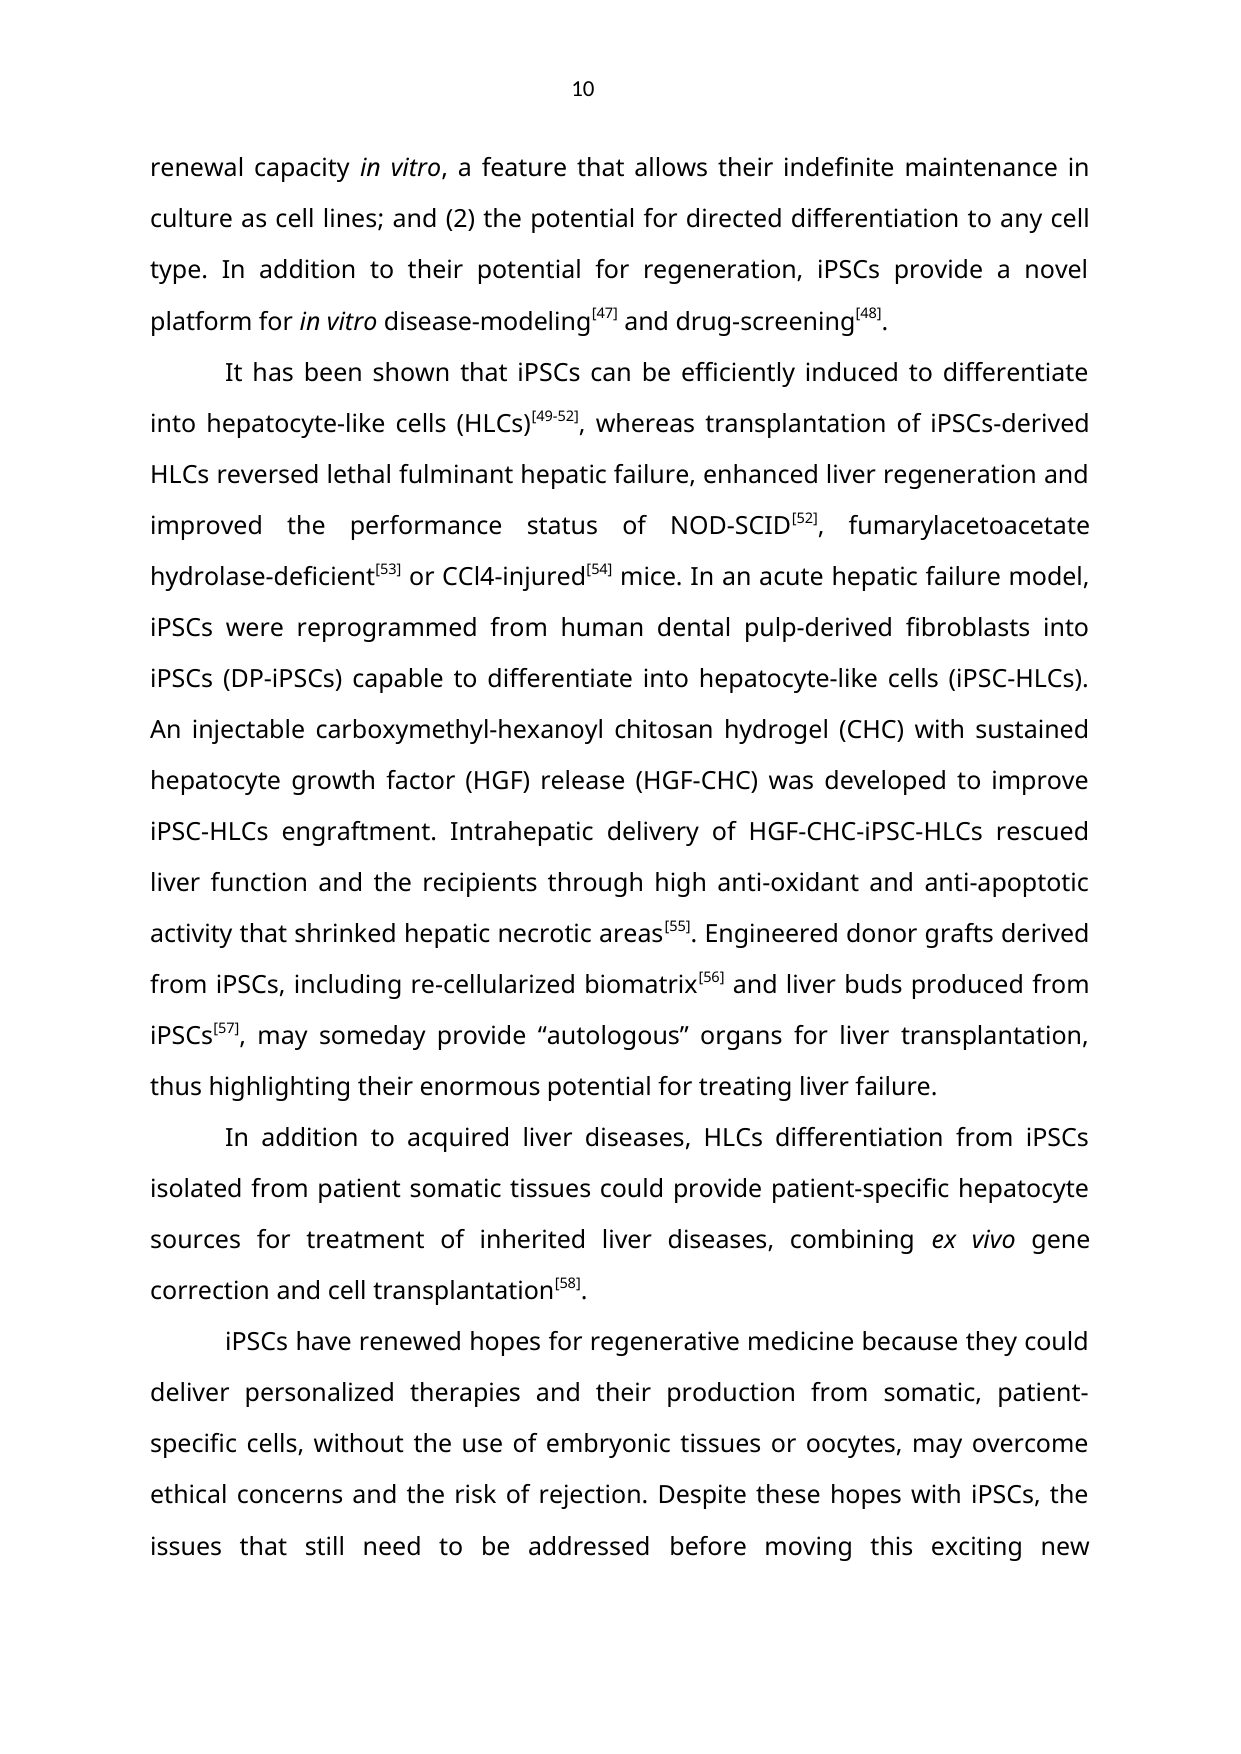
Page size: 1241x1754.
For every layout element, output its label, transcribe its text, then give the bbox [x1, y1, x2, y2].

text In addition to acquired liver diseases, HLCs differentiation from iPSCs isolated from patient somatic tissues could provide patient-specific hepatocyte sources for treatment of inherited liver diseases, combining ex vivo gene correction and cell transplantation[58]. [150, 1120, 1090, 1307]
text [150, 150, 1090, 337]
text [150, 1324, 1090, 1562]
text It has been shown that iPSCs can be efficiently induced to differentiate into hepatocyte-like cells (HLCs)[49-52], whereas transplantation of iPSCs-derived HLCs reversed lethal fulminant hepatic failure, enhanced liver regeneration and improved the performance status of NOD-SCID[52], fumarylacetoacetate hydrolase-deficient[53] or CCl4-injured[54] mice. In an acute hepatic failure model, iPSCs were reprogrammed from human dental pulp-derived fibroblasts into iPSCs (DP-iPSCs) capable to differentiate into hepatocyte-like cells (iPSC-HLCs). An injectable carboxymethyl-hexanoyl chitosan hydrogel (CHC) with sustained hepatocyte growth factor (HGF) release (HGF-CHC) was developed to improve iPSC-HLCs engraftment. Intrahepatic delivery of HGF-CHC-iPSC-HLCs rescued liver function and the recipients through high anti-oxidant and anti-apoptotic activity that shrinked hepatic necrotic areas[55]. Engineered donor grafts derived from iPSCs, including re-cellularized biomatrix[56] and liver buds produced from iPSCs[57], may someday provide “autologous” organs for liver transplantation, thus highlighting their enormous potential for treating liver failure. [150, 354, 1090, 1103]
